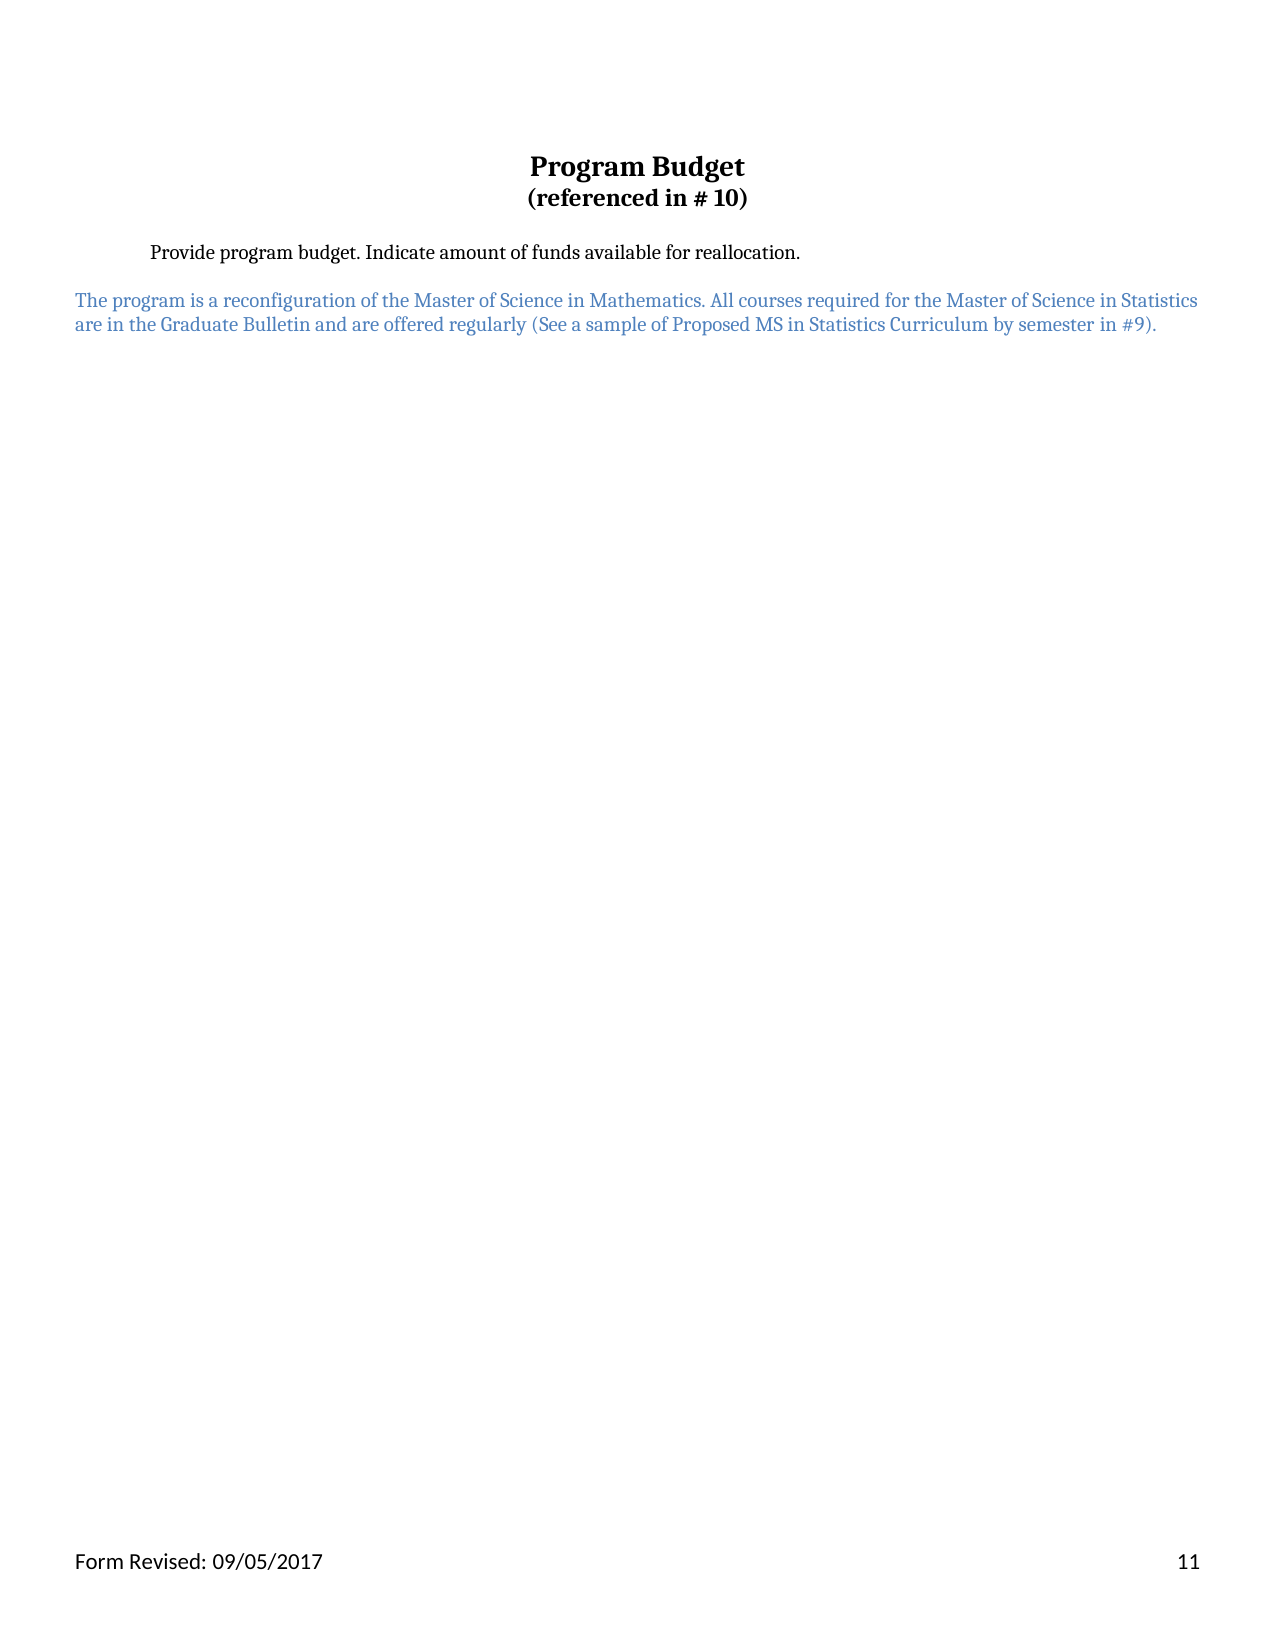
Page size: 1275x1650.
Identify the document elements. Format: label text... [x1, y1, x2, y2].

text Provide program budget. Indicate amount of funds available for reallocation. [150, 241, 1200, 265]
text (referenced in # 10) [75, 183, 1200, 212]
text Program Budget [75, 150, 1200, 183]
